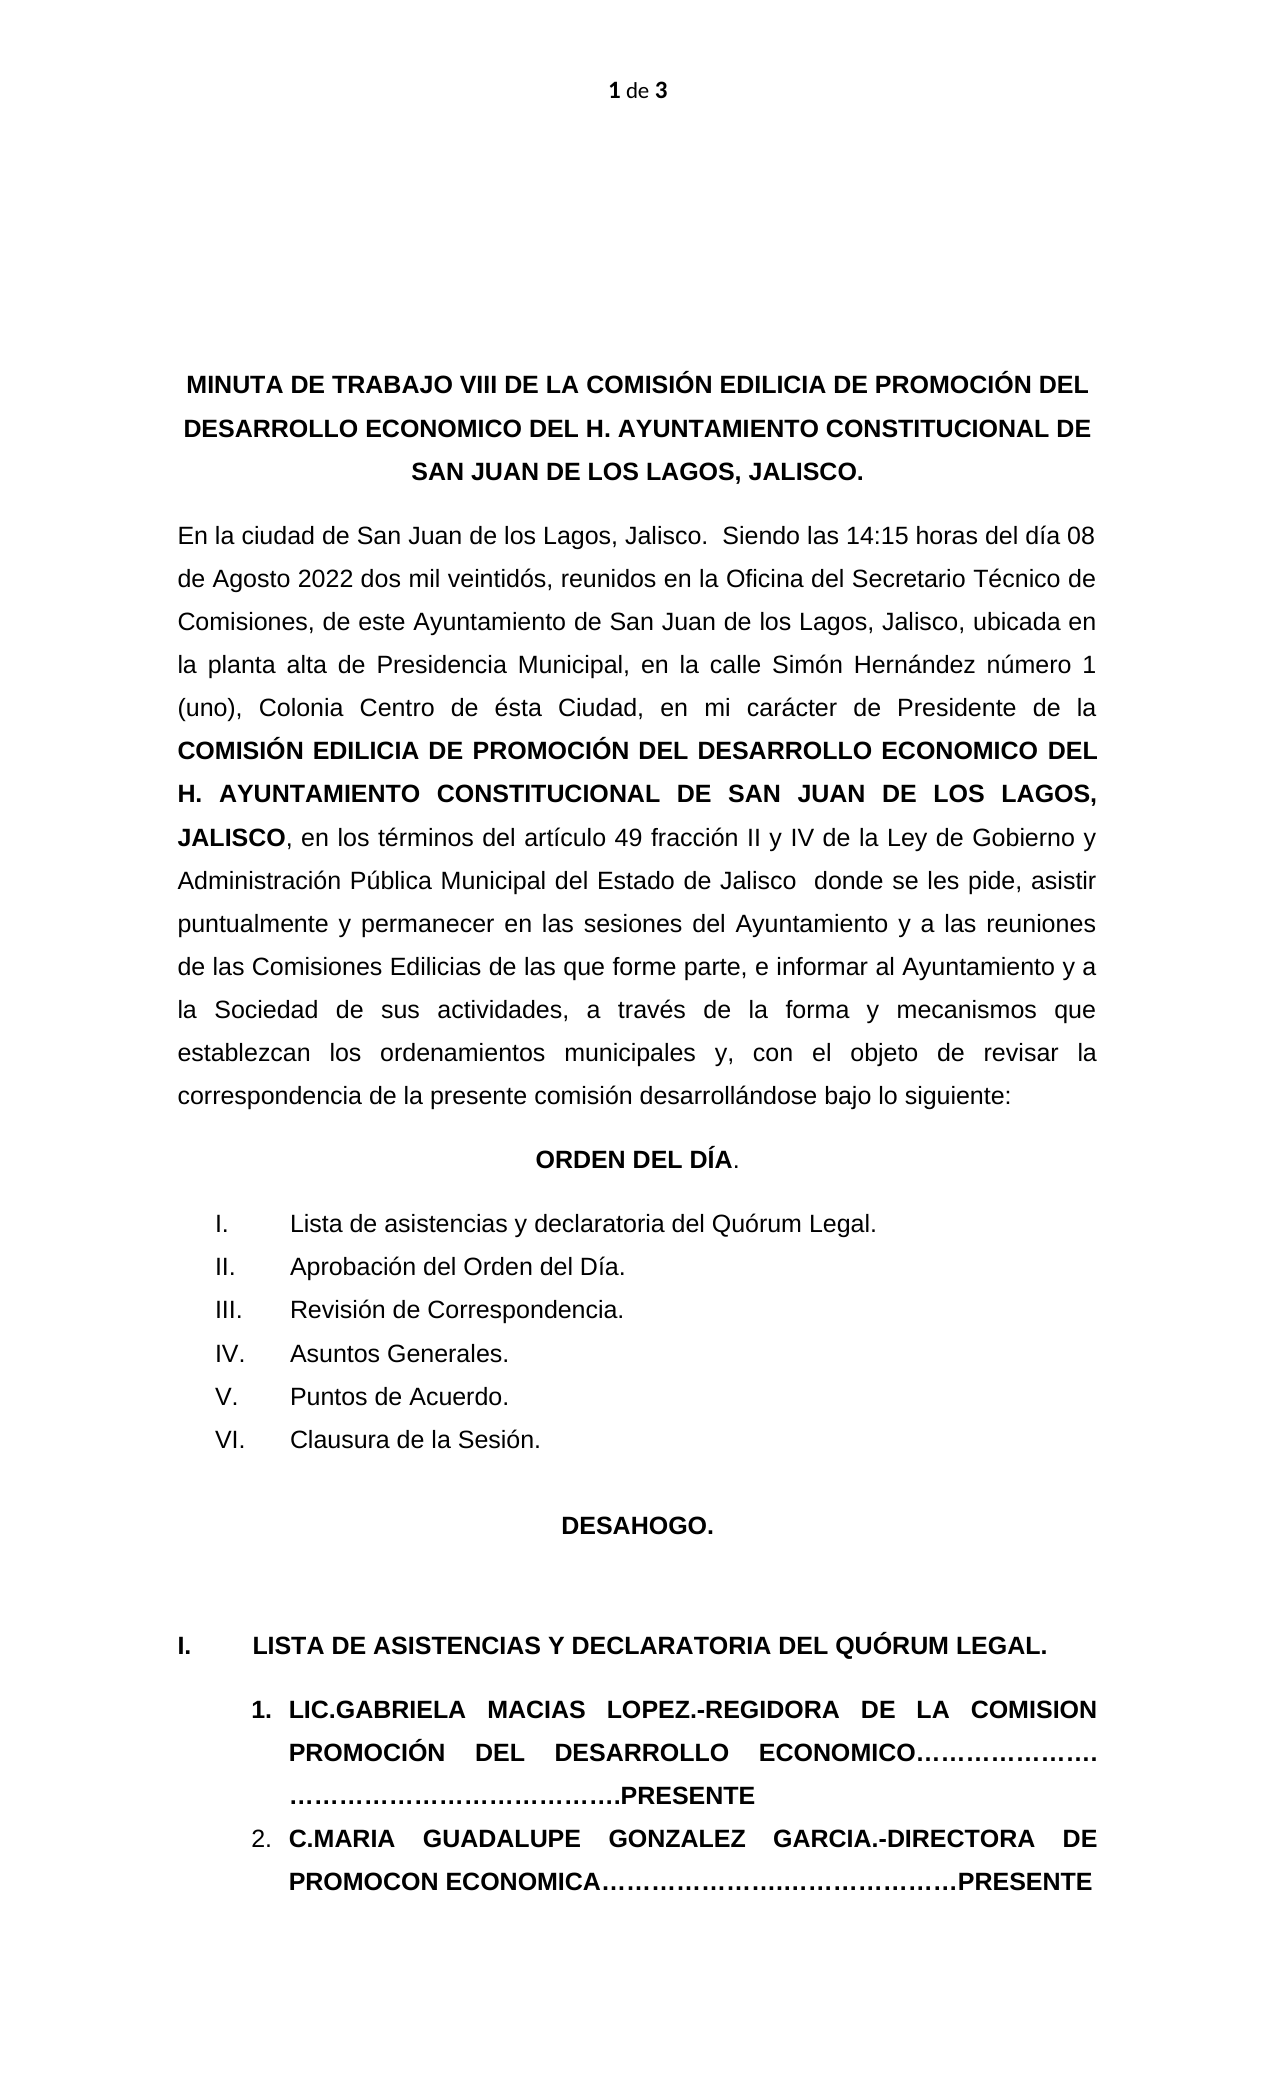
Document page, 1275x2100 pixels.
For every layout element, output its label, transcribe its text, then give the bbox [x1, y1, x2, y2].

text En la ciudad de San Juan de los Lagos, Jalisco. Siendo las 14:15 horas del día 08 de Agosto 2022 dos mil veintidós, reunidos en la Oficina del Secretario Técnico de Comisiones, de este Ayuntamiento de San Juan de los Lagos, Jalisco, ubicada en la planta alta de Presidencia Municipal, en la calle Simón Hernández número 1 (uno), Colonia Centro de ésta Ciudad, en mi carácter de Presidente de la COMISIÓN EDILICIA DE PROMOCIÓN DEL DESARROLLO ECONOMICO DEL H. AYUNTAMIENTO CONSTITUCIONAL DE SAN JUAN DE LOS LAGOS, JALISCO, en los términos del artículo 49 fracción II y IV de la Ley de Gobierno y Administración Pública Municipal del Estado de Jalisco donde se les pide, asistir puntualmente y permanecer en las sesiones del Ayuntamiento y a las reuniones de las Comisiones Edilicias de las que forme parte, e informar al Ayuntamiento y a la Sociedad de sus actividades, a través de la forma y mecanismos que establezcan los ordenamientos municipales y, con el objeto de revisar la correspondencia de la presente comisión desarrollándose bajo lo siguiente: [177, 521, 1098, 1110]
list Clausura de la Sesión. [215, 1425, 1098, 1453]
list C.MARIA GUADALUPE GONZALEZ GARCIA.-DIRECTORA DE PROMOCON ECONOMICA………………….…………………PRESENTE [251, 1824, 1098, 1896]
list Puntos de Acuerdo. [215, 1382, 1098, 1410]
list Revisión de Correspondencia. [215, 1295, 1098, 1324]
list Asuntos Generales. [215, 1338, 1098, 1367]
list Aprobación del Orden del Día. [215, 1252, 1098, 1281]
text MINUTA DE TRABAJO VIII DE LA COMISIÓN EDILICIA DE PROMOCIÓN DEL DESARROLLO ECONOMICO DEL H. AYUNTAMIENTO CONSTITUCIONAL DE SAN JUAN DE LOS LAGOS, JALISCO. [177, 370, 1098, 485]
text DESAHOGO. [177, 1511, 1098, 1540]
list LIC.GABRIELA MACIAS LOPEZ.-REGIDORA DE LA COMISION PROMOCIÓN DEL DESARROLLO ECONOMICO………………….………………………………….PRESENTE [251, 1694, 1098, 1809]
text ORDEN DEL DÍA. [177, 1145, 1098, 1174]
list LISTA DE ASISTENCIAS Y DECLARATORIA DEL QUÓRUM LEGAL. [177, 1631, 1098, 1659]
list Lista de asistencias y declaratoria del Quórum Legal. [215, 1209, 1098, 1238]
